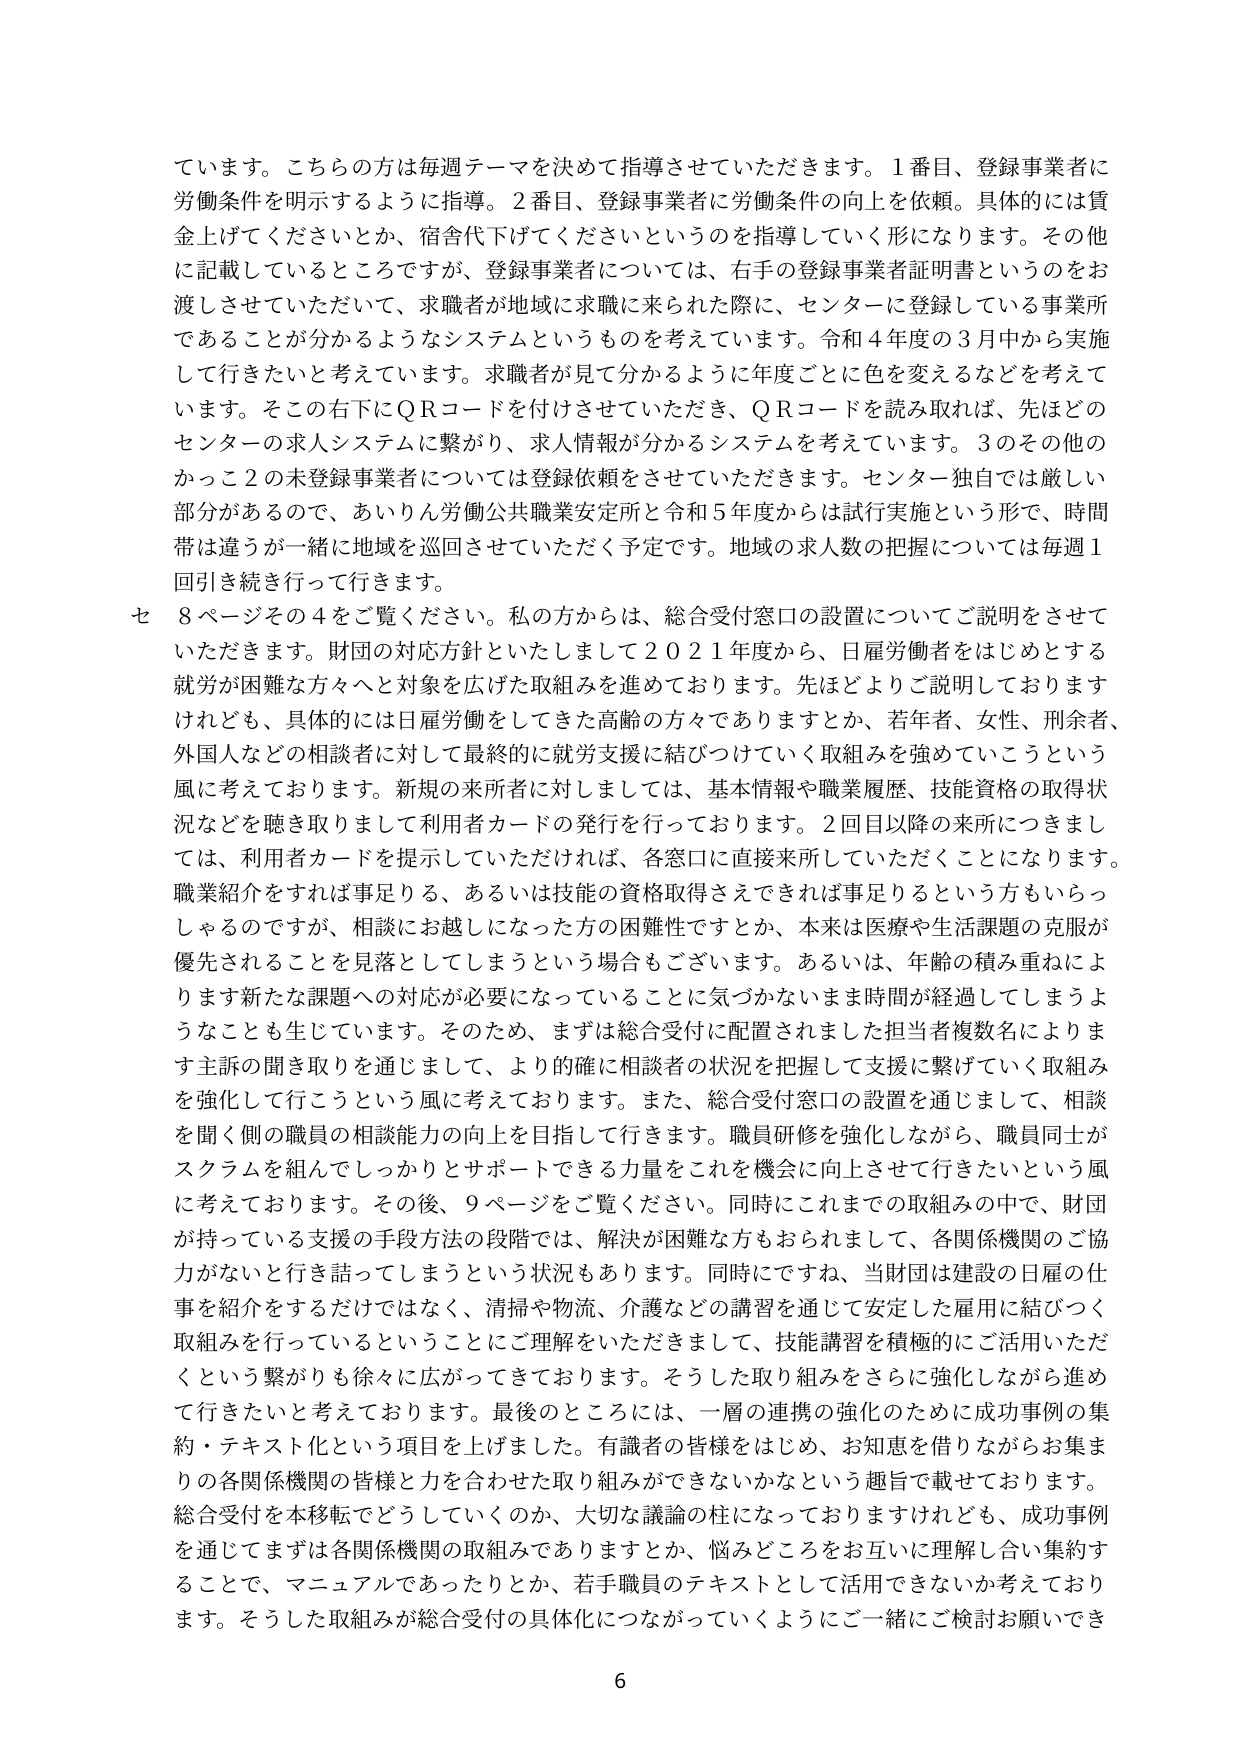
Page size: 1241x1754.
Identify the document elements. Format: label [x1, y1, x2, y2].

text [130, 148, 1110, 598]
text [130, 598, 1110, 1635]
